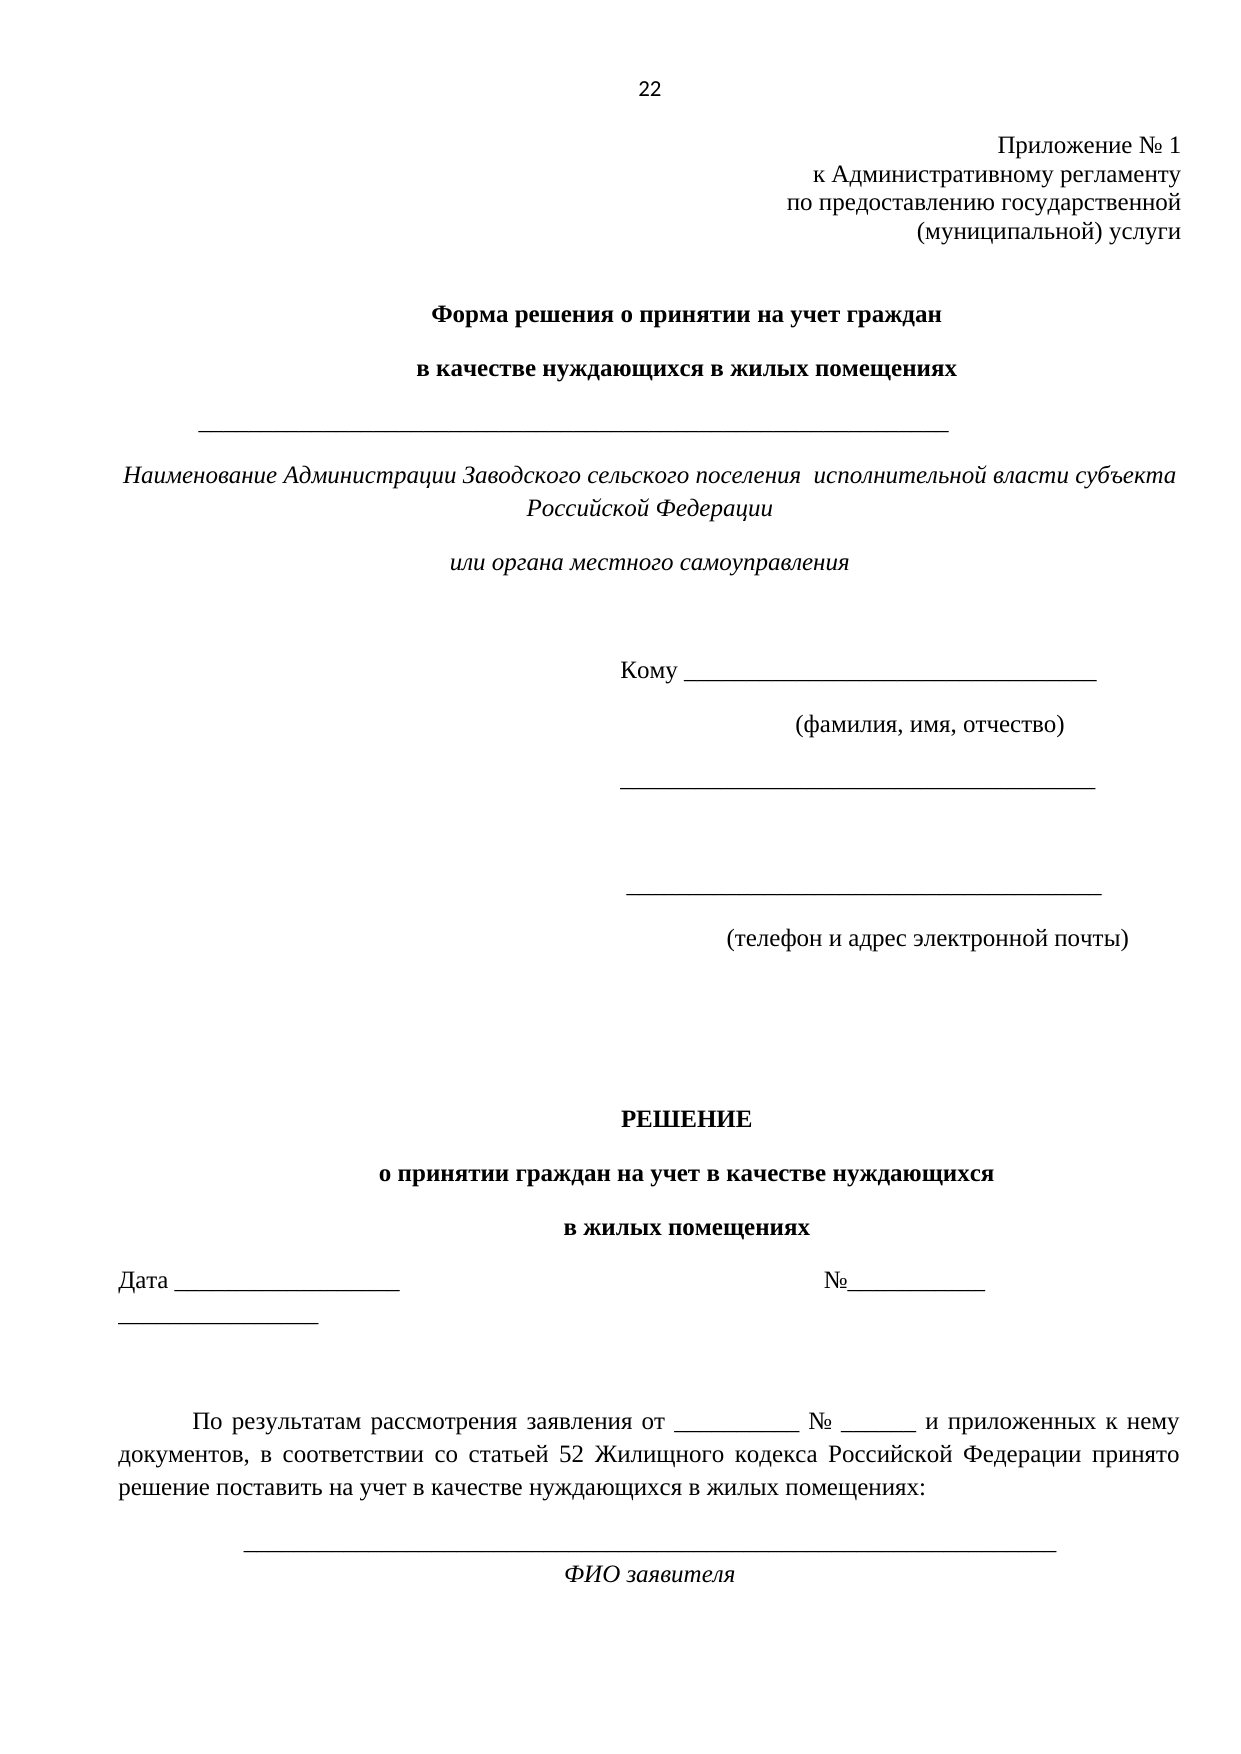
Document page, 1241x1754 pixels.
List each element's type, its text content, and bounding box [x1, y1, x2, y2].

text (фамилия, имя, отчество) [620, 709, 1181, 737]
text ______________________________________ [620, 763, 1181, 791]
text Приложение № 1 [118, 130, 1181, 159]
text по предоставлению государственной [532, 187, 1181, 216]
text ____________________________________________________________ [118, 406, 1181, 435]
text Кому _________________________________ [620, 655, 1181, 684]
text в жилых помещениях [118, 1212, 1181, 1240]
text РЕШЕНИЕ [118, 1104, 1181, 1133]
text в качестве нуждающихся в жилых помещениях [118, 353, 1181, 381]
text ______________________________________ [620, 869, 1181, 898]
text (муниципальной) услуги [532, 216, 1181, 245]
text Дата __________________ №___________ ________________ [118, 1266, 1181, 1327]
text (телефон и адрес электронной почты) [620, 923, 1181, 952]
text к Административному регламенту [532, 159, 1181, 187]
text или органа местного самоуправления [118, 547, 1181, 576]
text _________________________________________________________________ ФИО заявителя [118, 1526, 1181, 1588]
text По результатам рассмотрения заявления от __________ № ______ и приложенных к нему документов, в соответствии со статьей 52 Жилищного кодекса Российской Федерации принято решение поставить на учет в качестве нуждающихся в жилых помещениях: [118, 1406, 1181, 1501]
text Форма решения о принятии на учет граждан [118, 299, 1181, 327]
text Наименование Администрации Заводского сельского поселения исполнительной власти субъекта Российской Федерации [118, 460, 1181, 522]
text о принятии граждан на учет в качестве нуждающихся [118, 1158, 1181, 1187]
